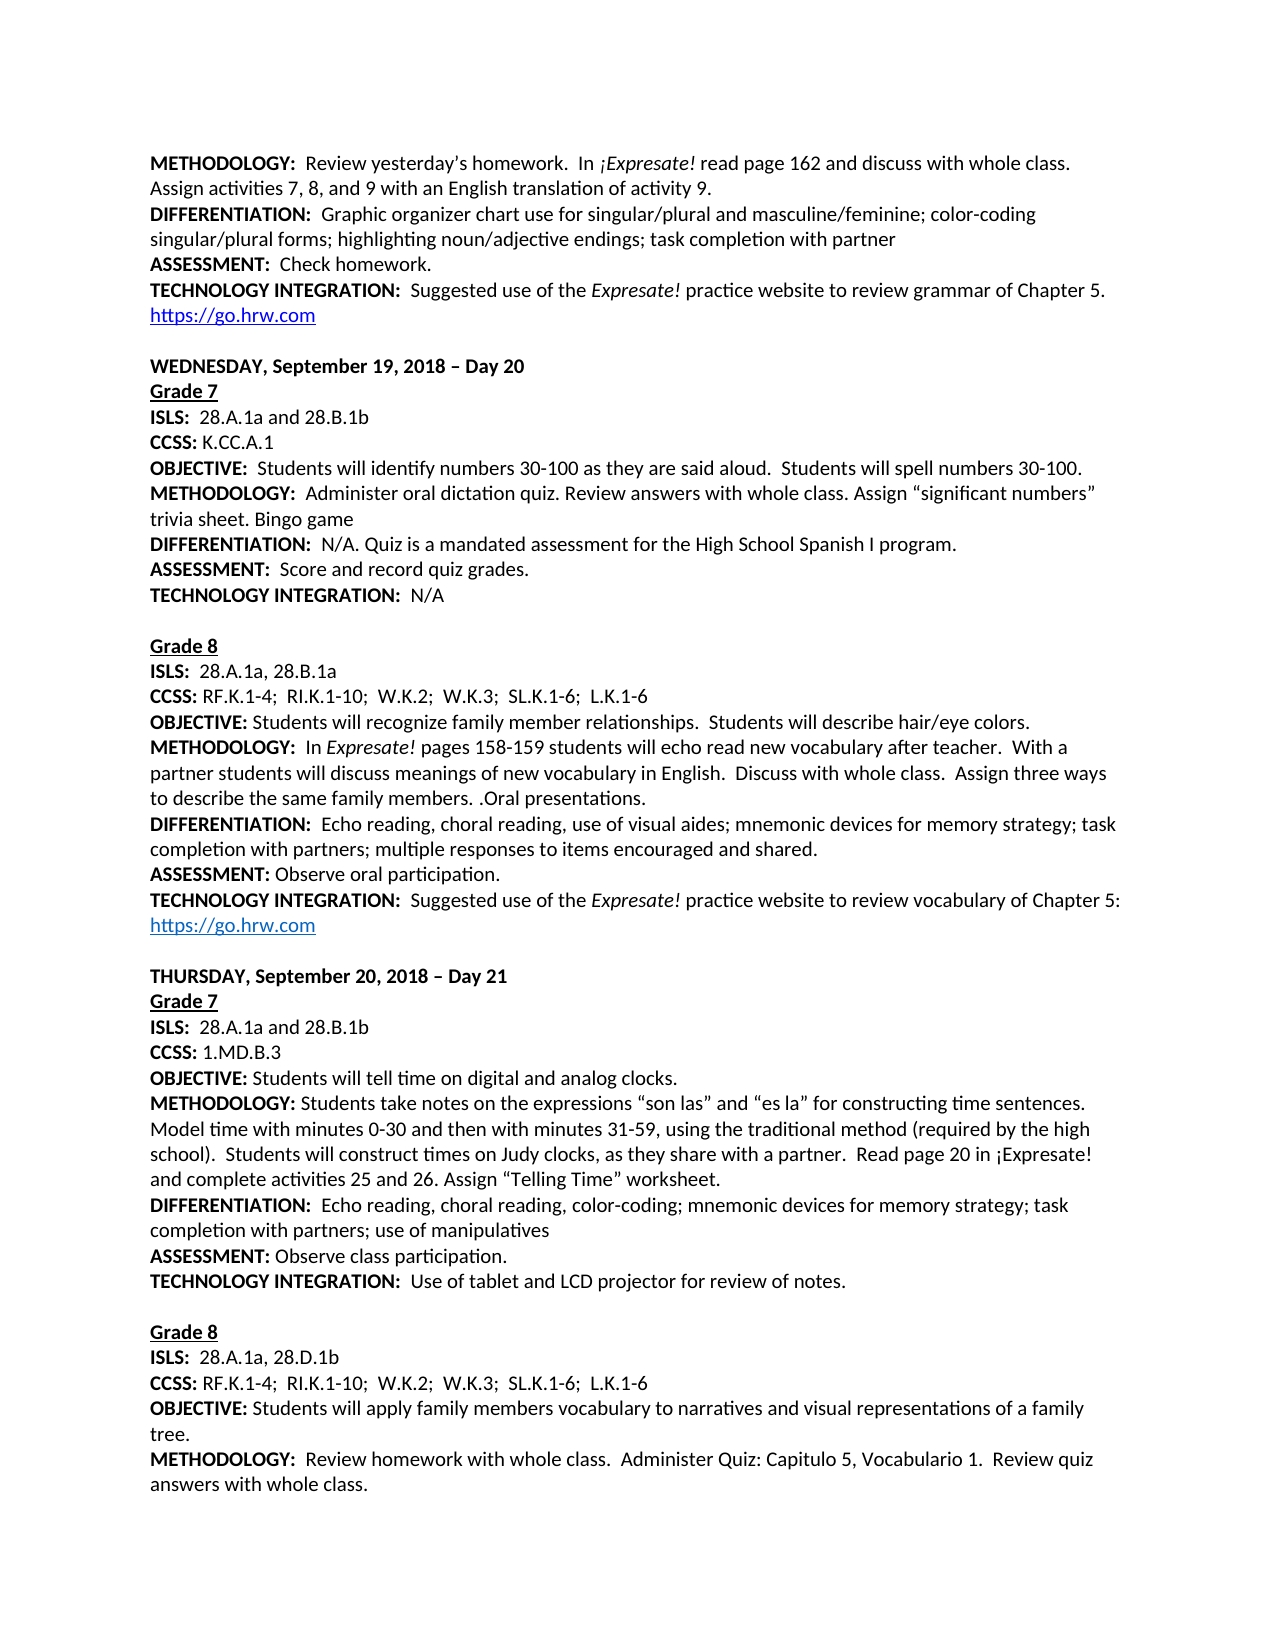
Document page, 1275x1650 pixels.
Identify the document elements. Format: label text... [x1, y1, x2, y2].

text CCSS: RF.K.1-4; RI.K.1-10; W.K.2; W.K.3; SL.K.1-6; L.K.1-6 [150, 1370, 1125, 1395]
text CCSS: 1.MD.B.3 [150, 1039, 1125, 1065]
text METHODOLOGY: Students take notes on the expressions “son las” and “es la” for constructing time sentences. Model time with minutes 0-30 and then with minutes 31-59, using the traditional method (required by the high school). Students will construct times on Judy clocks, as they share with a partner. Read page 20 in ¡Expresate! and complete activities 25 and 26. Assign “Telling Time” worksheet. [150, 1090, 1125, 1192]
text OBJECTIVE: Students will recognize family member relationships. Students will describe hair/eye colors. [150, 709, 1125, 734]
text METHODOLOGY: In Expresate! pages 158-159 students will echo read new vocabulary after teacher. With a partner students will discuss meanings of new vocabulary in English. Discuss with whole class. Assign three ways to describe the same family members. .Oral presentations. [150, 734, 1125, 811]
text ASSESSMENT: Observe oral participation. [150, 862, 1125, 887]
text THURSDAY, September 20, 2018 – Day 21 [150, 963, 1125, 989]
text WEDNESDAY, September 19, 2018 – Day 20 [150, 353, 1125, 379]
text OBJECTIVE: Students will identify numbers 30-100 as they are said aloud. Students will spell numbers 30-100. [150, 455, 1125, 480]
text TECHNOLOGY INTEGRATION: Use of tablet and LCD projector for review of notes. [150, 1268, 1125, 1294]
text DIFFERENTIATION: N/A. Quiz is a mandated assessment for the High School Spanish I program. [150, 531, 1125, 557]
text DIFFERENTIATION: Graphic organizer chart use for singular/plural and masculine/feminine; color-coding singular/plural forms; highlighting noun/adjective endings; task completion with partner [150, 201, 1125, 252]
text METHODOLOGY: Review yesterday’s homework. In ¡Expresate! read page 162 and discuss with whole class. Assign activities 7, 8, and 9 with an English translation of activity 9. [150, 150, 1125, 201]
text DIFFERENTIATION: Echo reading, choral reading, color-coding; mnemonic devices for memory strategy; task completion with partners; use of manipulatives [150, 1192, 1125, 1243]
text TECHNOLOGY INTEGRATION: N/A [150, 582, 1125, 607]
text Grade 8 [150, 1319, 1125, 1344]
text ASSESSMENT: Observe class participation. [150, 1243, 1125, 1268]
text OBJECTIVE: Students will apply family members vocabulary to narratives and visual representations of a family tree. [150, 1395, 1125, 1446]
text ASSESSMENT: Score and record quiz grades. [150, 557, 1125, 582]
text DIFFERENTIATION: Echo reading, choral reading, use of visual aides; mnemonic devices for memory strategy; task completion with partners; multiple responses to items encouraged and shared. [150, 811, 1125, 862]
text Grade 7 [150, 989, 1125, 1014]
text METHODOLOGY: Review homework with whole class. Administer Quiz: Capitulo 5, Vocabulario 1. Review quiz answers with whole class. [150, 1446, 1125, 1497]
text CCSS: K.CC.A.1 [150, 429, 1125, 455]
text Grade 7 [150, 379, 1125, 404]
text OBJECTIVE: Students will tell time on digital and analog clocks. [150, 1065, 1125, 1090]
text ISLS: 28.A.1a and 28.B.1b [150, 1014, 1125, 1039]
text Grade 8 [150, 633, 1125, 658]
text TECHNOLOGY INTEGRATION: Suggested use of the Expresate! practice website to review vocabulary of Chapter 5: https://go.hrw.com [150, 887, 1125, 938]
text TECHNOLOGY INTEGRATION: Suggested use of the Expresate! practice website to review grammar of Chapter 5. https://go.hrw.com [150, 277, 1125, 328]
text METHODOLOGY: Administer oral dictation quiz. Review answers with whole class. Assign “significant numbers” trivia sheet. Bingo game [150, 480, 1125, 531]
text ISLS: 28.A.1a and 28.B.1b [150, 404, 1125, 429]
text ASSESSMENT: Check homework. [150, 252, 1125, 277]
text ISLS: 28.A.1a, 28.B.1a [150, 658, 1125, 684]
text ISLS: 28.A.1a, 28.D.1b [150, 1344, 1125, 1370]
text CCSS: RF.K.1-4; RI.K.1-10; W.K.2; W.K.3; SL.K.1-6; L.K.1-6 [150, 684, 1125, 709]
